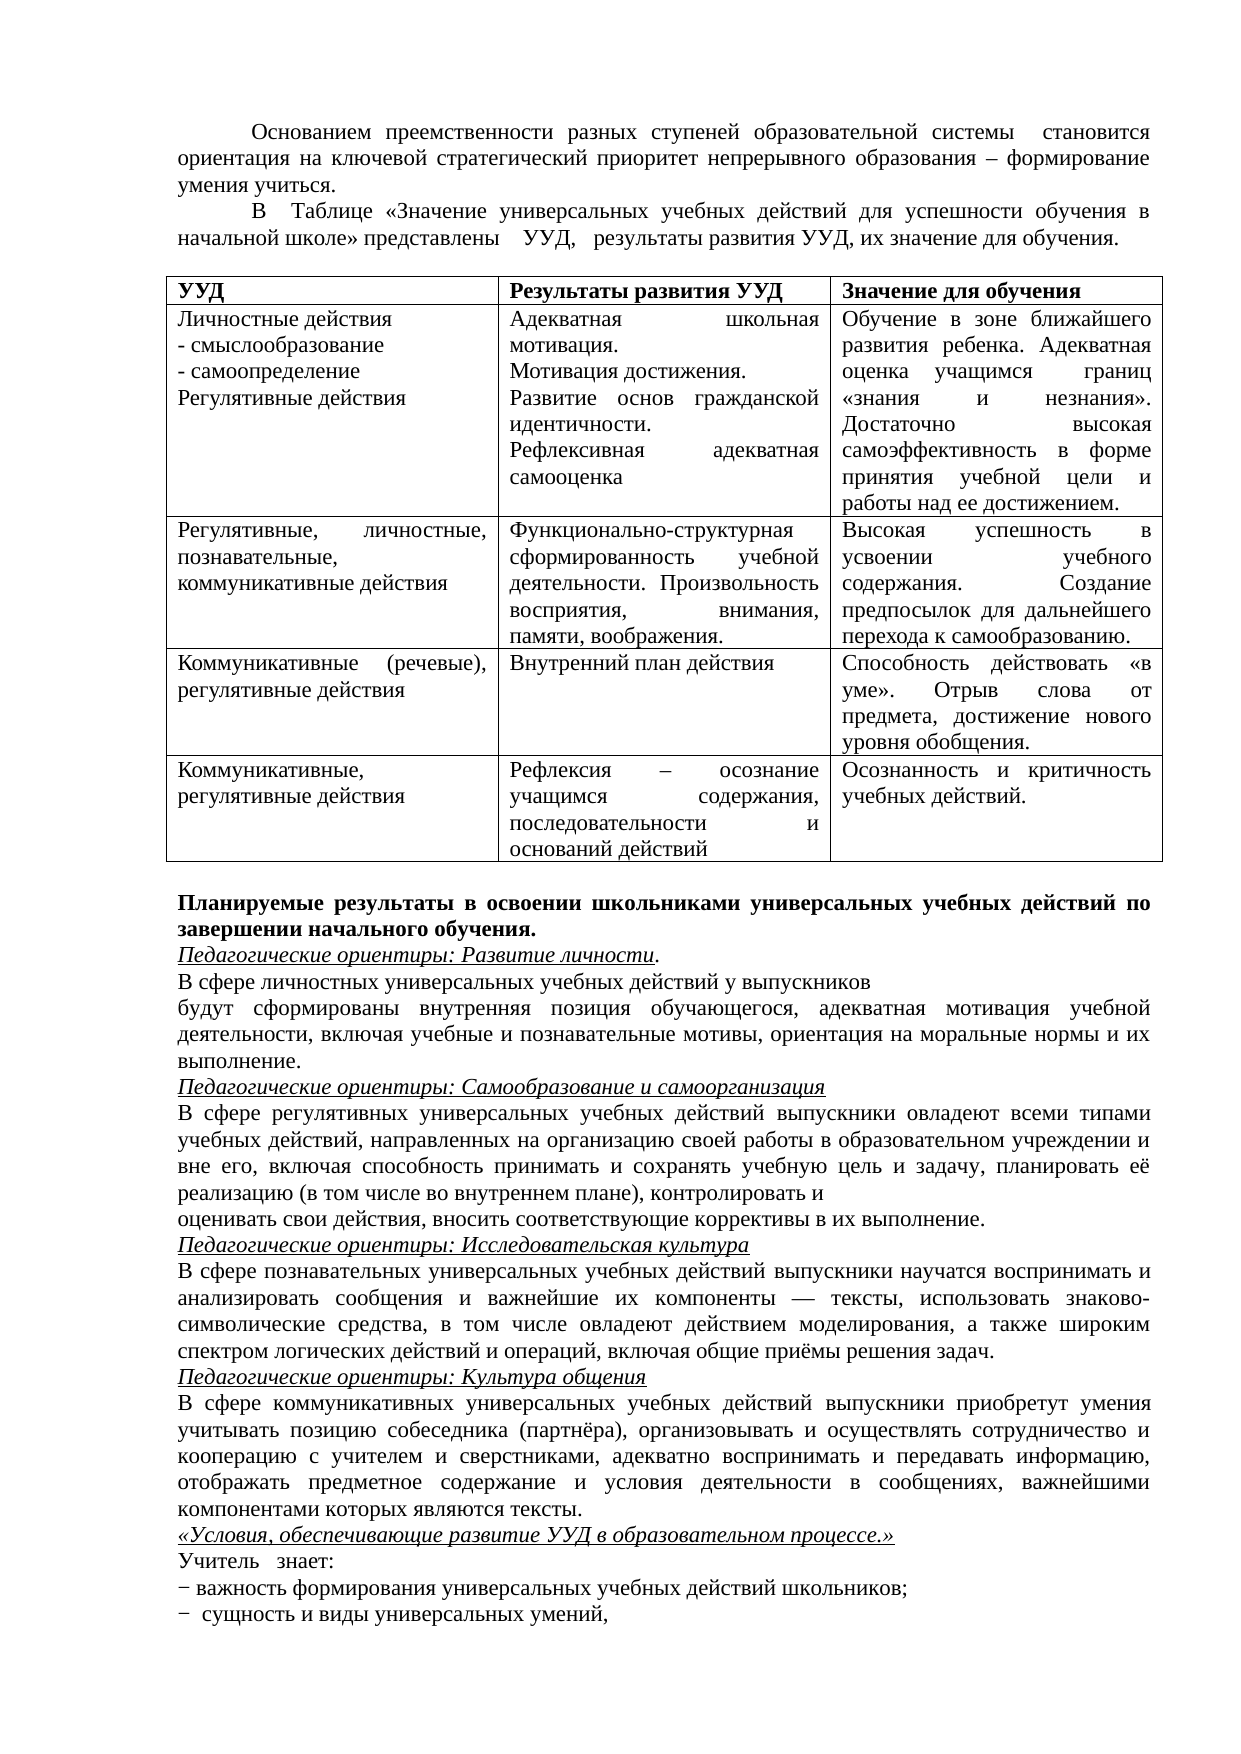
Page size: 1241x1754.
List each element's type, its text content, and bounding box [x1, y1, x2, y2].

text Учитель знает: [177, 1547, 1152, 1574]
text Педагогические ориентиры: Самообразование и самоорганизация [177, 1073, 1152, 1099]
table_cell Функционально-структурная сформированность учебной деятельности. Произвольность восприятия, внимания, памяти, воображения. [499, 517, 830, 648]
text Педагогические ориентиры: Развитие личности. [177, 941, 1152, 968]
text Планируемые результаты в освоении школьниками универсальных учебных действий по завершении начального обучения. [177, 889, 1152, 941]
text оценивать свои действия, вносить соответствующие коррективы в их выполнение. [177, 1205, 1152, 1231]
table_cell Коммуникативные, регулятивные действия [167, 756, 498, 861]
text − сущность и виды универсальных умений, [177, 1600, 1152, 1627]
text Педагогические ориентиры: Культура общения [177, 1363, 1152, 1389]
text − важность формирования универсальных учебных действий школьников; [177, 1574, 1152, 1600]
table_cell Адекватная школьная мотивация. Мотивация достижения. Развитие основ гражданской идентичности. Рефлексивная адекватная самооценка [499, 305, 830, 516]
text В сфере регулятивных универсальных учебных действий выпускники овладеют всеми типами учебных действий, направленных на организацию своей работы в образовательном учреждении и вне его, включая способность принимать и сохранять учебную цель и задачу, планировать её реализацию (в том числе во внутреннем плане), контролировать и [177, 1099, 1152, 1205]
table_header Результаты развития УУД [499, 277, 830, 304]
table_cell Внутренний план действия [499, 649, 830, 755]
text будут сформированы внутренняя позиция обучающегося, адекватная мотивация учебной деятельности, включая учебные и познавательные мотивы, ориентация на моральные нормы и их выполнение. [177, 994, 1152, 1073]
table_cell Высокая успешность в усвоении учебного содержания. Создание предпосылок для дальнейшего перехода к самообразованию. [831, 517, 1162, 648]
table_cell Регулятивные, личностные, познавательные, коммуникативные действия [167, 517, 498, 648]
table_header УУД [167, 277, 498, 304]
table_cell Личностные действия - смыслообразование - самоопределение Регулятивные действия [167, 305, 498, 516]
text Педагогические ориентиры: Исследовательская культура [177, 1231, 1152, 1258]
table_cell Обучение в зоне ближайшего развития ребенка. Адекватная оценка учащимся границ «знания и незнания». Достаточно высокая самоэффективность в форме принятия учебной цели и работы над ее достижением. [831, 305, 1162, 516]
text В сфере коммуникативных универсальных учебных действий выпускники приобретут умения учитывать позицию собеседника (партнёра), организовывать и осуществлять сотрудничество и кооперацию с учителем и сверстниками, адекватно воспринимать и передавать информацию, отображать предметное содержание и условия деятельности в сообщениях, важнейшими компонентами которых являются тексты. [177, 1389, 1152, 1521]
table_cell Осознанность и критичность учебных действий. [831, 756, 1162, 861]
text Основанием преемственности разных ступеней образовательной системы становится ориентация на ключевой стратегический приоритет непрерывного образования – формирование умения учиться. [177, 118, 1152, 197]
text В сфере личностных универсальных учебных действий у выпускников [177, 968, 1152, 994]
text В Таблице «Значение универсальных учебных действий для успешности обучения в начальной школе» представлены УУД, результаты развития УУД, их значение для обучения. [177, 197, 1152, 250]
text В сфере познавательных универсальных учебных действий выпускники научатся воспринимать и анализировать сообщения и важнейшие их компоненты — тексты, использовать знаково-символические средства, в том числе овладеют действием моделирования, а также широким спектром логических действий и операций, включая общие приёмы решения задач. [177, 1258, 1152, 1363]
text «Условия, обеспечивающие развитие УУД в образовательном процессе.» [177, 1521, 1152, 1547]
table_cell Способность действовать «в уме». Отрыв слова от предмета, достижение нового уровня обобщения. [831, 649, 1162, 755]
table_cell Коммуникативные (речевые), регулятивные действия [167, 649, 498, 755]
table_cell Рефлексия – осознание учащимся содержания, последовательности и оснований действий [499, 756, 830, 861]
table_header Значение для обучения [831, 277, 1162, 304]
